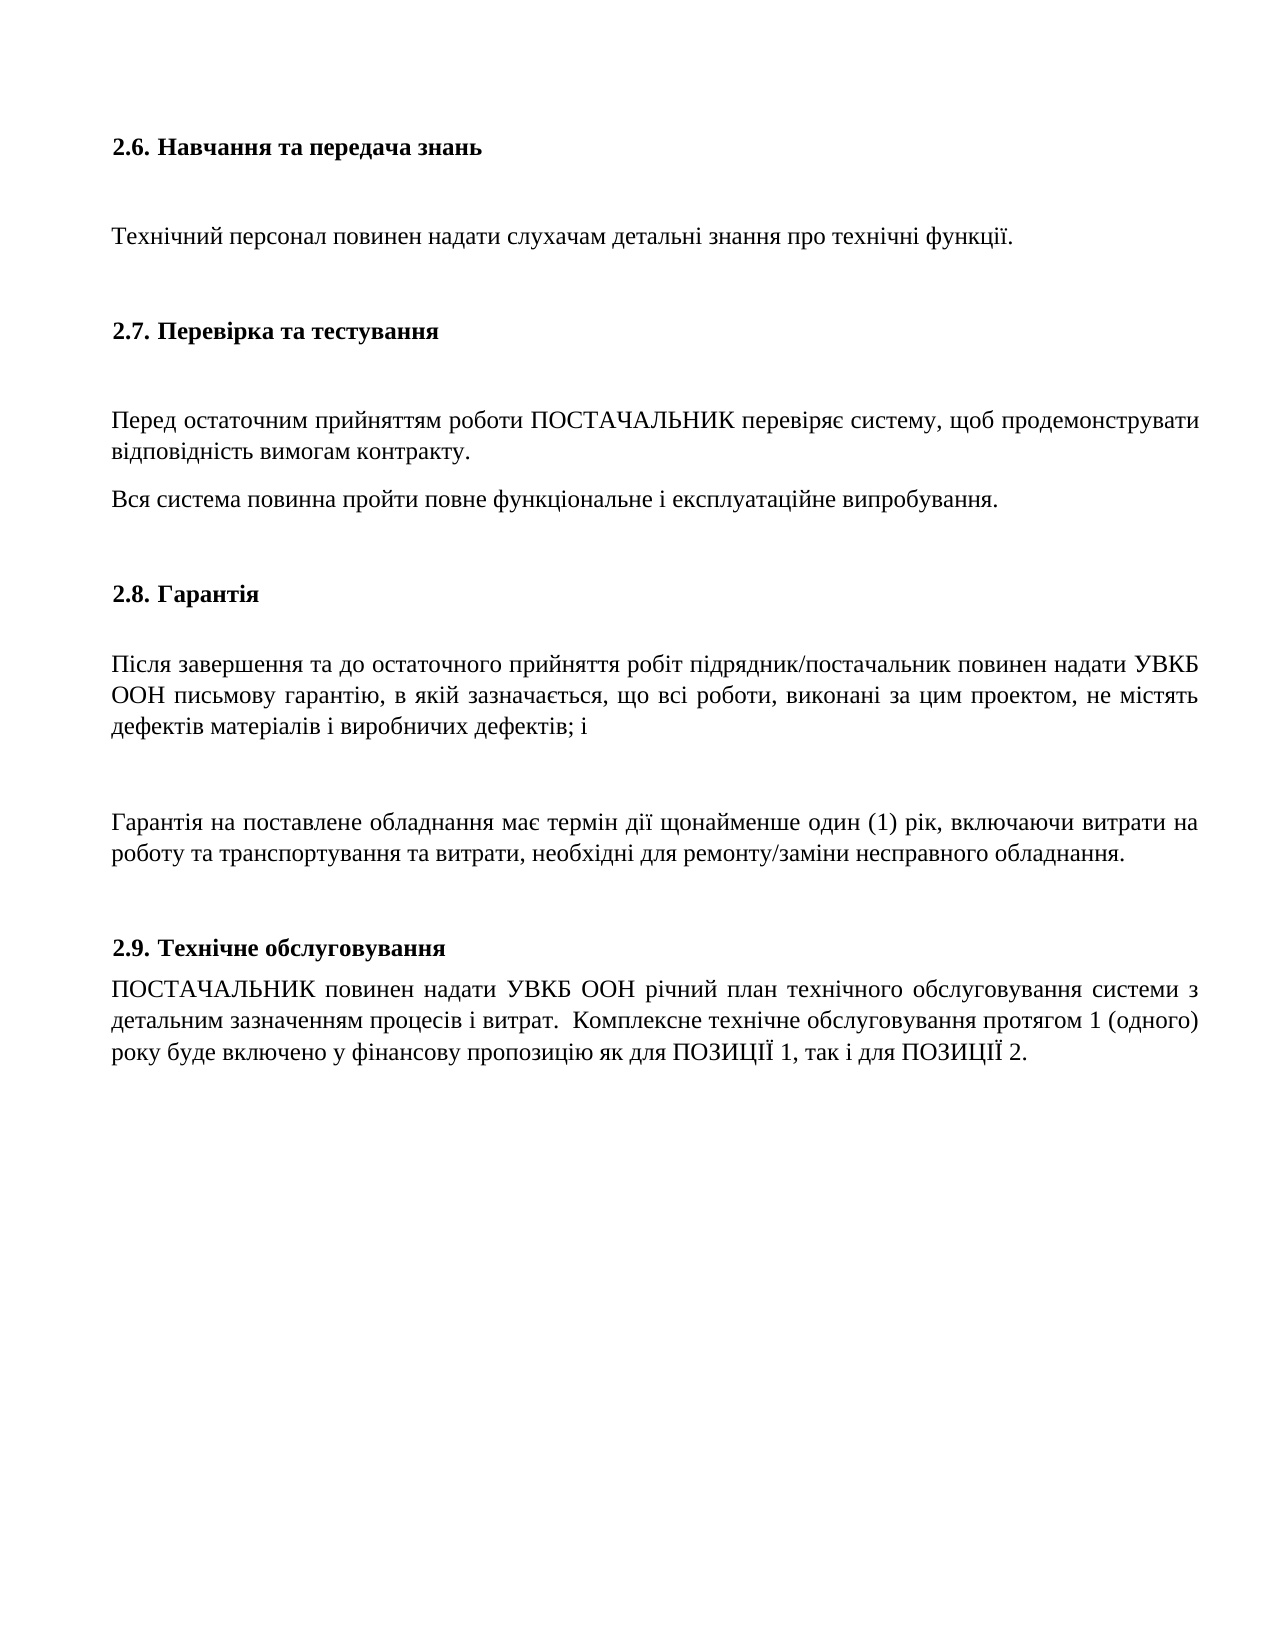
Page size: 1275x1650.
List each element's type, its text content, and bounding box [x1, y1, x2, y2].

text Після завершення та до остаточного прийняття робіт підрядник/постачальник повинен надати УВКБ ООН письмову гарантію, в якій зазначається, що всі роботи, виконані за цим проектом, не містять дефектів матеріалів і виробничих дефектів; і [111, 649, 1200, 740]
text Перед остаточним прийняттям роботи ПОСТАЧАЛЬНИК перевіряє систему, щоб продемонструвати відповідність вимогам контракту. [111, 405, 1200, 465]
list Технічне обслуговування [112, 933, 1200, 962]
text Вся система повинна пройти повне функціональне і експлуатаційне випробування. [111, 484, 1200, 513]
list Перевірка та тестування [112, 316, 1200, 345]
text Технічний персонал повинен надати слухачам детальні знання про технічні функції. [111, 221, 1200, 249]
list Навчання та передача знань [112, 132, 1200, 161]
text ПОСТАЧАЛЬНИК повинен надати УВКБ ООН річний план технічного обслуговування системи з детальним зазначенням процесів і витрат. Комплексне технічне обслуговування протягом 1 (одного) року буде включено у фінансову пропозицію як для ПОЗИЦІЇ 1, так і для ПОЗИЦІЇ 2. [111, 974, 1200, 1065]
list Гарантія [112, 579, 1200, 608]
text Гарантія на поставлене обладнання має термін дії щонайменше один (1) рік, включаючи витрати на роботу та транспортування та витрати, необхідні для ремонту/заміни несправного обладнання. [111, 807, 1200, 867]
